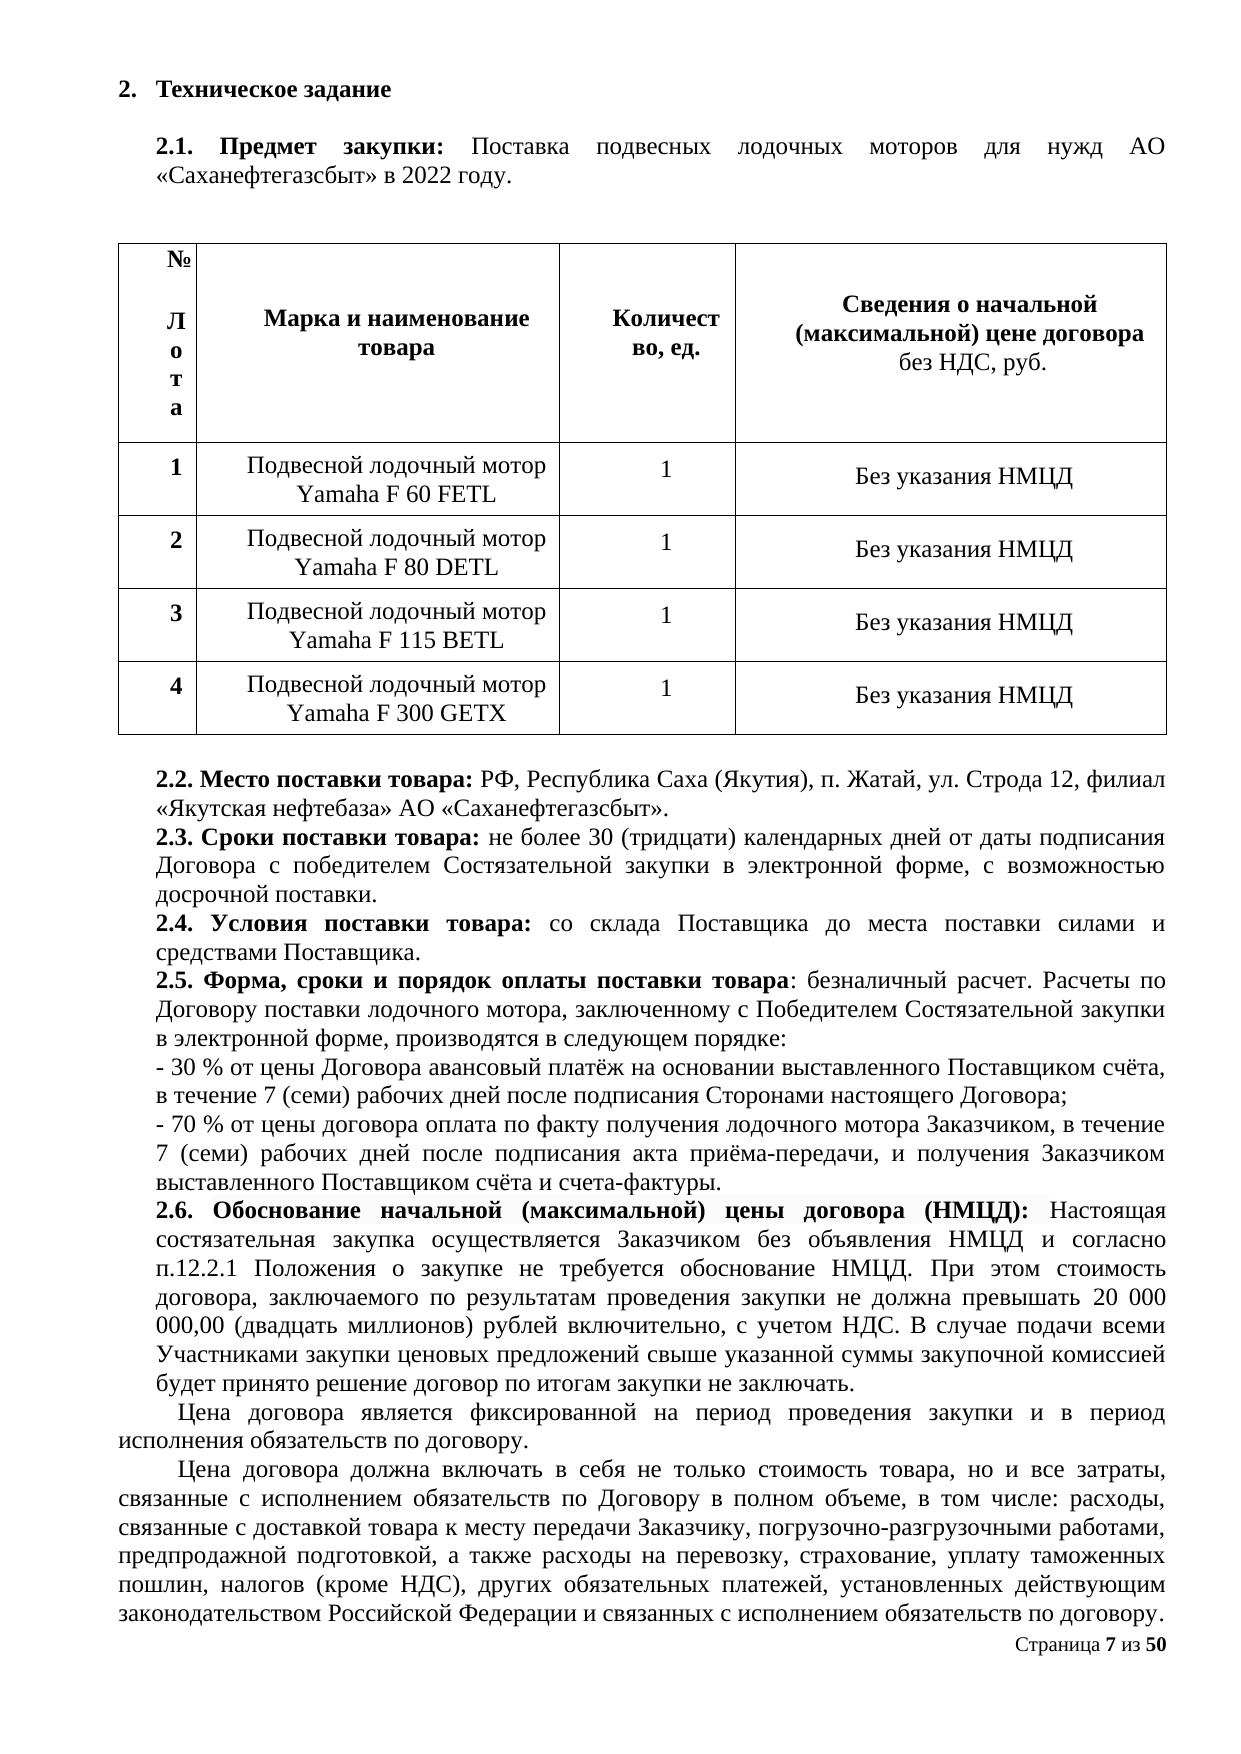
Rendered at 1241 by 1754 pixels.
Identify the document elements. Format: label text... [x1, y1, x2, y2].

text 2.6. Обоснование начальной (максимальной) цены договора (НМЦД): Настоящая состязательная закупка осуществляется Заказчиком без объявления НМЦД и согласно п.12.2.1 Положения о закупке не требуется обоснование НМЦД. При этом стоимость договора, заключаемого по результатам проведения закупки не должна превышать 20 000 000,00 (двадцать миллионов) рублей включительно, с учетом НДС. В случае подачи всеми Участниками закупки ценовых предложений свыше указанной суммы закупочной комиссией будет принято решение договор по итогам закупки не заключать. [156, 1195, 1166, 1397]
table_cell 1 [560, 662, 735, 734]
table_cell 4 [119, 662, 196, 734]
text Цена договора должна включать в себя не только стоимость товара, но и все затраты, связанные с исполнением обязательств по Договору в полном объеме, в том числе: расходы, связанные с доставкой товара к месту передачи Заказчику, погрузочно-разгрузочными работами, предпродажной подготовкой, а также расходы на перевозку, страхование, уплату таможенных пошлин, налогов (кроме НДС), других обязательных платежей, установленных действующим законодательством Российской Федерации и связанных с исполнением обязательств по договору. [118, 1454, 1166, 1627]
table_cell 1 [119, 443, 196, 515]
table_cell 1 [560, 589, 735, 661]
list Техническое задание [118, 74, 1166, 103]
text 2.4. Условия поставки товара: со склада Поставщика до места поставки силами и средствами Поставщика. [156, 908, 1166, 965]
text 2.1. Предмет закупки: Поставка подвесных лодочных моторов для нужд АО «Саханефтегазсбыт» в 2022 году. [156, 131, 1166, 189]
text 2.2. Место поставки товара: РФ, Республика Саха (Якутия), п. Жатай, ул. Строда 12, филиал «Якутская нефтебаза» АО «Саханефтегазсбыт». [156, 764, 1166, 822]
table_cell Без указания НМЦД [736, 443, 1166, 515]
text - 30 % от цены Договора авансовый платёж на основании выставленного Поставщиком счёта, в течение 7 (семи) рабочих дней после подписания Сторонами настоящего Договора; [156, 1052, 1166, 1109]
table_cell 1 [560, 443, 735, 515]
text 2.3. Сроки поставки товара: не более 30 (тридцати) календарных дней от даты подписания Договора с победителем Состязательной закупки в электронной форме, с возможностью досрочной поставки. [156, 822, 1166, 908]
table_cell Подвесной лодочный мотор Yamaha F 80 DETL [197, 516, 559, 588]
text Цена договора является фиксированной на период проведения закупки и в период исполнения обязательств по договору. [118, 1397, 1166, 1454]
table_cell Без указания НМЦД [736, 589, 1166, 661]
text 2.5. Форма, сроки и порядок оплаты поставки товара: безналичный расчет. Расчеты по Договору поставки лодочного мотора, заключенному с Победителем Состязательной закупки в электронной форме, производятся в следующем порядке: [156, 965, 1166, 1052]
table_cell Без указания НМЦД [736, 662, 1166, 734]
text - 70 % от цены договора оплата по факту получения лодочного мотора Заказчиком, в течение 7 (семи) рабочих дней после подписания акта приёма-передачи, и получения Заказчиком выставленного Поставщиком счёта и счета-фактуры. [156, 1109, 1166, 1195]
table_cell 3 [119, 589, 196, 661]
table_header № Лота [119, 244, 196, 442]
table_header Сведения о начальной (максимальной) цене договора без НДС, руб. [736, 244, 1166, 442]
table_cell 2 [119, 516, 196, 588]
table_cell Без указания НМЦД [736, 516, 1166, 588]
table_cell 1 [560, 516, 735, 588]
table_header Количество, ед. [560, 244, 735, 442]
table_cell Подвесной лодочный мотор Yamaha F 60 FETL [197, 443, 559, 515]
table_cell Подвесной лодочный мотор Yamaha F 115 BETL [197, 589, 559, 661]
table_cell Подвесной лодочный мотор Yamaha F 300 GETX [197, 662, 559, 734]
table_header Марка и наименование товара [197, 244, 559, 442]
